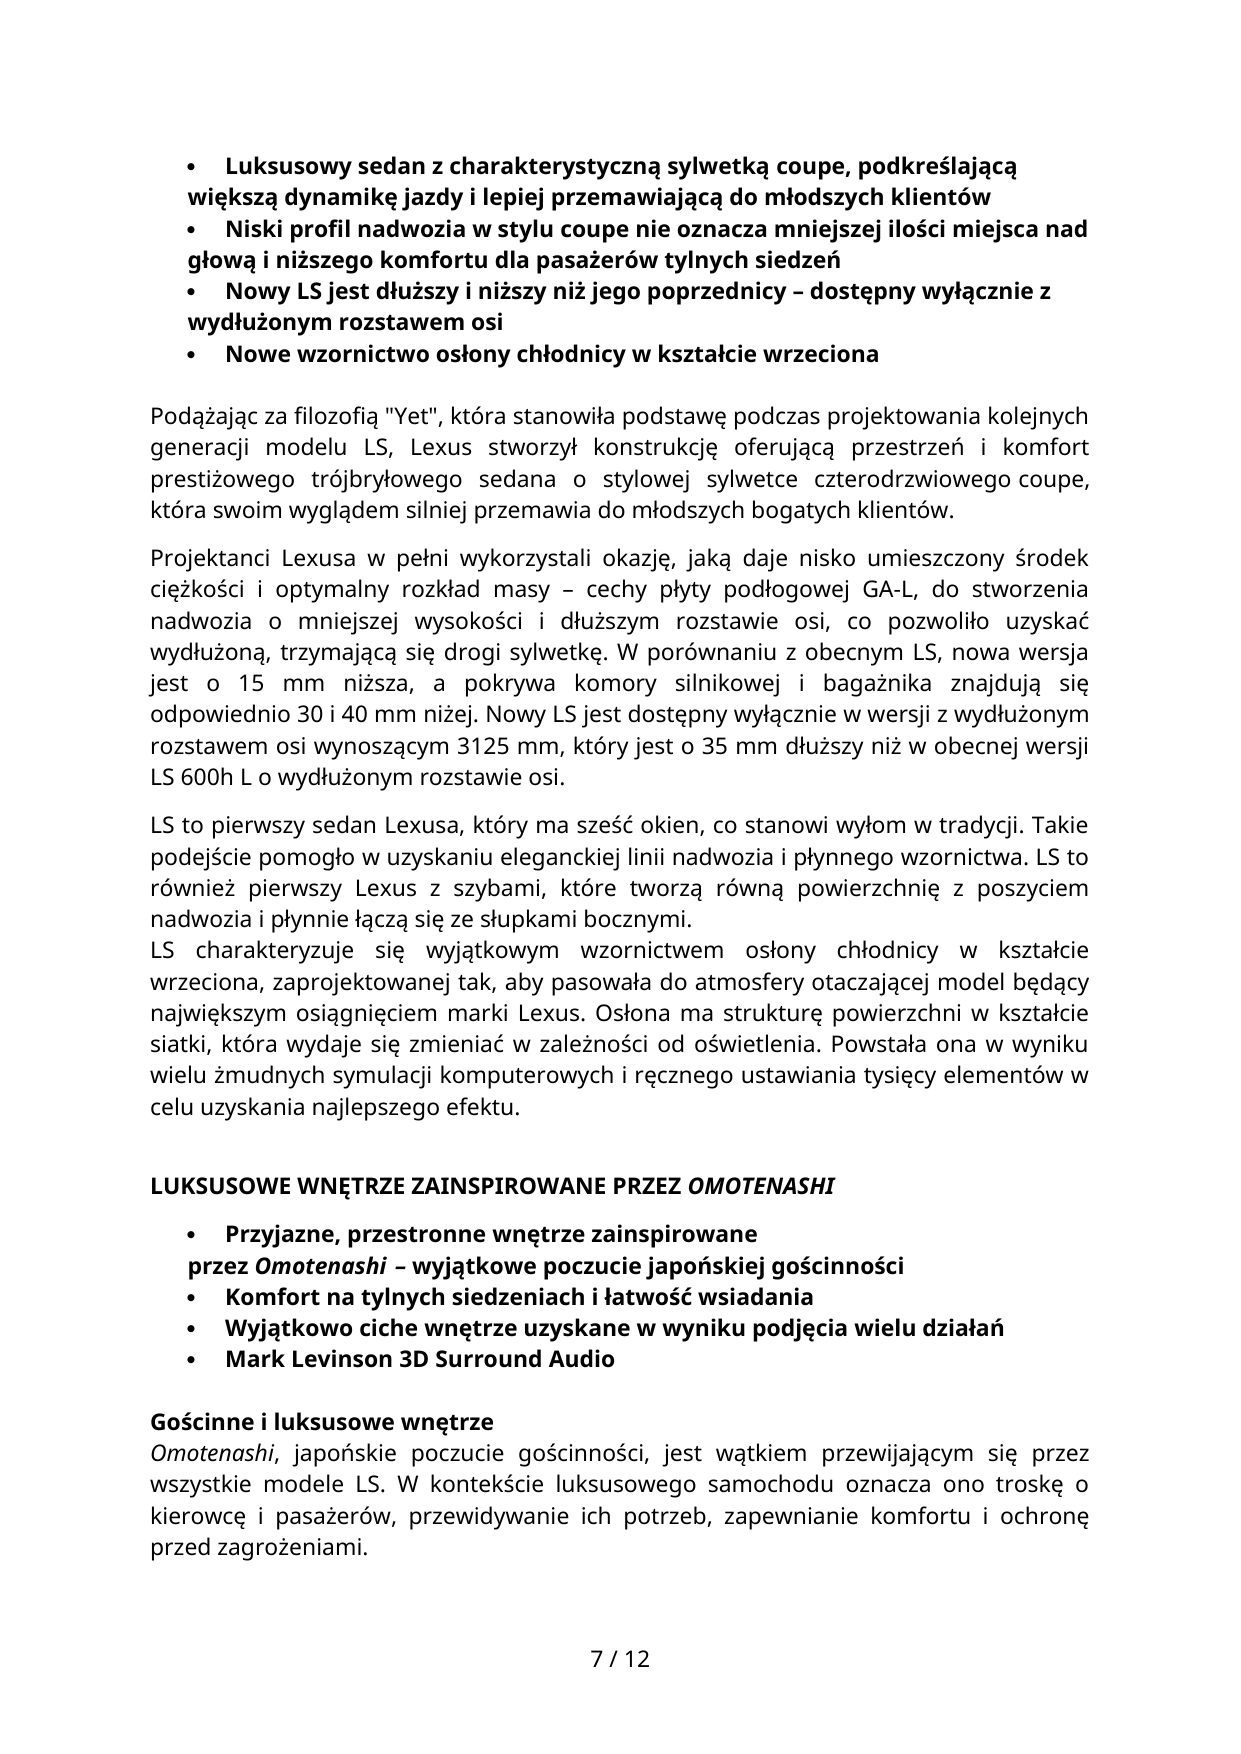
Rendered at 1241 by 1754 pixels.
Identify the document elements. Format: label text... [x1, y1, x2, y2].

list Wyjątkowo ciche wnętrze uzyskane w wyniku podjęcia wielu działań [187, 1312, 1090, 1343]
text LUKSUSOWE WNĘTRZE ZAINSPIROWANE PRZEZ OMOTENASHI [150, 1170, 1090, 1201]
list Niski profil nadwozia w stylu coupe nie oznacza mniejszej ilości miejsca nad głową i niższego komfortu dla pasażerów tylnych siedzeń [187, 212, 1090, 275]
list Nowe wzornictwo osłony chłodnicy w kształcie wrzeciona [187, 337, 1090, 369]
list Nowy LS jest dłuższy i niższy niż jego poprzednicy – dostępny wyłącznie z wydłużonym rozstawem osi [187, 275, 1090, 337]
text Gościnne i luksusowe wnętrze [150, 1406, 1090, 1437]
text Omotenashi, japońskie poczucie gościnności, jest wątkiem przewijającym się przez wszystkie modele LS. W kontekście luksusowego samochodu oznacza ono troskę o kierowcę i pasażerów, przewidywanie ich potrzeb, zapewnianie komfortu i ochronę przed zagrożeniami. [150, 1437, 1090, 1562]
list Luksusowy sedan z charakterystyczną sylwetką coupe, podkreślającą większą dynamikę jazdy i lepiej przemawiającą do młodszych klientów [187, 150, 1090, 212]
text Podążając za filozofią "Yet", która stanowiła podstawę podczas projektowania kolejnych generacji modelu LS, Lexus stworzył konstrukcję oferującą przestrzeń i komfort prestiżowego trójbryłowego sedana o stylowej sylwetce czterodrzwiowego coupe, która swoim wyglądem silniej przemawia do młodszych bogatych klientów. [150, 400, 1090, 525]
text LS charakteryzuje się wyjątkowym wzornictwem osłony chłodnicy w kształcie wrzeciona, zaprojektowanej tak, aby pasowała do atmosfery otaczającej model będący największym osiągnięciem marki Lexus. Osłona ma strukturę powierzchni w kształcie siatki, która wydaje się zmieniać w zależności od oświetlenia. Powstała ona w wyniku wielu żmudnych symulacji komputerowych i ręcznego ustawiania tysięcy elementów w celu uzyskania najlepszego efektu. [150, 934, 1090, 1122]
text Projektanci Lexusa w pełni wykorzystali okazję, jaką daje nisko umieszczony środek ciężkości i optymalny rozkład masy – cechy płyty podłogowej GA-L, do stworzenia nadwozia o mniejszej wysokości i dłuższym rozstawie osi, co pozwoliło uzyskać wydłużoną, trzymającą się drogi sylwetkę. W porównaniu z obecnym LS, nowa wersja jest o 15 mm niższa, a pokrywa komory silnikowej i bagażnika znajdują się odpowiednio 30 i 40 mm niżej. Nowy LS jest dostępny wyłącznie w wersji z wydłużonym rozstawem osi wynoszącym 3125 mm, który jest o 35 mm dłuższy niż w obecnej wersji LS 600h L o wydłużonym rozstawie osi. [150, 542, 1090, 792]
list Komfort na tylnych siedzeniach i łatwość wsiadania [187, 1281, 1090, 1312]
list Przyjazne, przestronne wnętrze zainspirowane przez Omotenashi – wyjątkowe poczucie japońskiej gościnności [187, 1218, 1090, 1281]
text LS to pierwszy sedan Lexusa, który ma sześć okien, co stanowi wyłom w tradycji. Takie podejście pomogło w uzyskaniu eleganckiej linii nadwozia i płynnego wzornictwa. LS to również pierwszy Lexus z szybami, które tworzą równą powierzchnię z poszyciem nadwozia i płynnie łączą się ze słupkami bocznymi. [150, 809, 1090, 934]
list Mark Levinson 3D Surround Audio [187, 1343, 1090, 1374]
